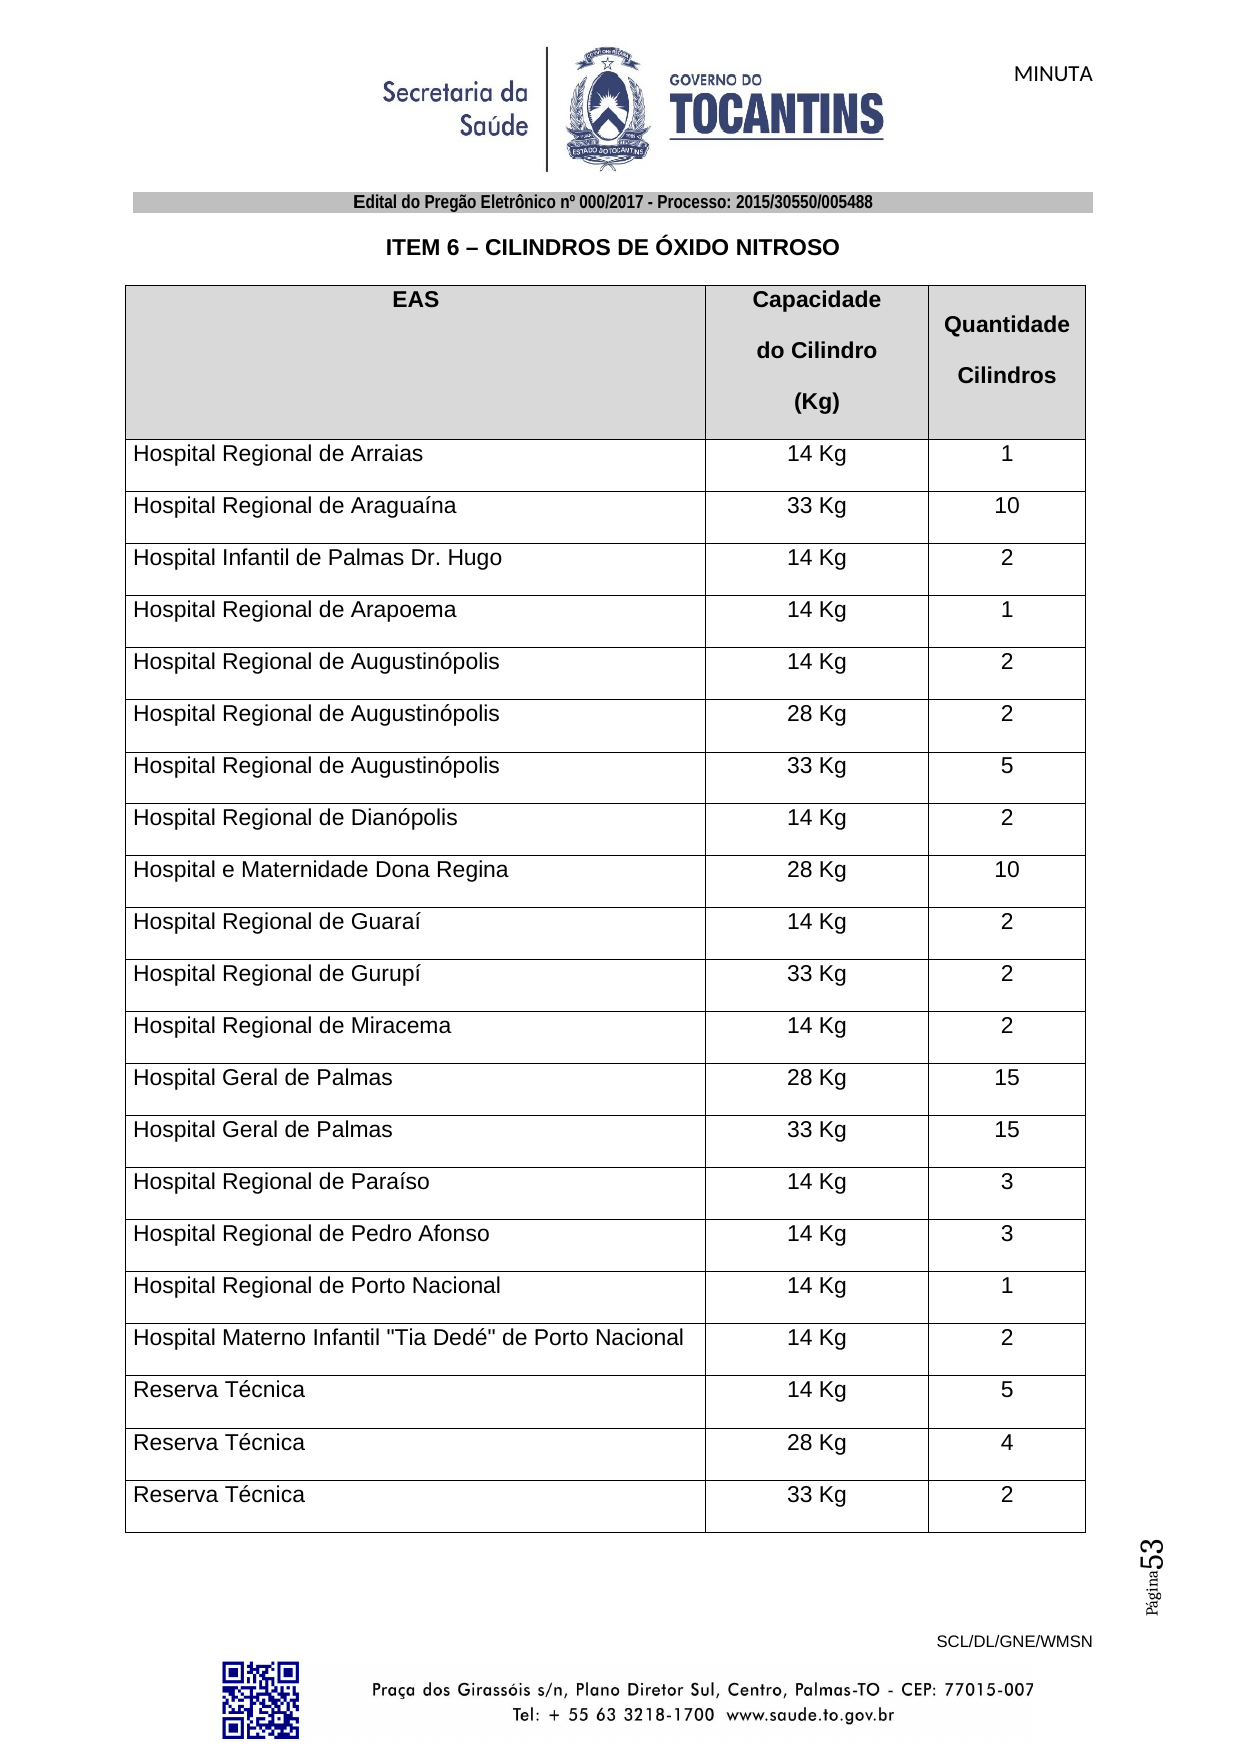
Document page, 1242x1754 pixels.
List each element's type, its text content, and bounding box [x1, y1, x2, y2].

table_header EAS [126, 286, 705, 439]
table_cell Reserva Técnica [126, 1376, 705, 1427]
table_cell [706, 960, 928, 1011]
table_cell [706, 1376, 928, 1427]
table_cell [706, 648, 928, 699]
table_cell [706, 804, 928, 854]
table_cell Hospital Infantil de Palmas Dr. Hugo [126, 544, 705, 595]
table_cell 2 [929, 1324, 1085, 1375]
table_cell [706, 1429, 928, 1479]
table_cell [706, 1324, 928, 1375]
table_cell [706, 1481, 928, 1532]
table_cell Hospital Geral de Palmas [126, 1116, 705, 1167]
table_cell Hospital Regional de Dianópolis [126, 804, 705, 854]
table_cell [706, 440, 928, 491]
table_cell 5 [929, 1376, 1085, 1427]
table_cell 2 [929, 1481, 1085, 1532]
table_cell Hospital Geral de Palmas [126, 1064, 705, 1115]
table_cell 2 [929, 908, 1085, 959]
table_cell Hospital Regional de Guaraí [126, 908, 705, 959]
table_cell Hospital e Maternidade Dona Regina [126, 856, 705, 907]
table_cell 15 [929, 1064, 1085, 1115]
table_cell 4 [929, 1429, 1085, 1479]
table_cell 15 [929, 1116, 1085, 1167]
table_cell [706, 1168, 928, 1219]
table_cell [706, 1064, 928, 1115]
table_cell 1 [929, 596, 1085, 647]
table_cell 2 [929, 804, 1085, 854]
table_cell [706, 856, 928, 907]
table_cell [706, 908, 928, 959]
table_cell Reserva Técnica [126, 1481, 705, 1532]
table_cell 2 [929, 700, 1085, 751]
table_cell Hospital Regional de Augustinópolis [126, 648, 705, 699]
table_cell [706, 1012, 928, 1063]
text ITEM 6 – CILINDROS DE ÓXIDO NITROSO [133, 234, 1093, 260]
table_cell [706, 1220, 928, 1271]
table_header Quantidade Cilindros [929, 286, 1085, 439]
picture [219, 1658, 1033, 1742]
table_cell Reserva Técnica [126, 1429, 705, 1479]
table_cell 2 [929, 960, 1085, 1011]
table_cell Hospital Regional de Araguaína [126, 492, 705, 543]
table_cell 2 [929, 648, 1085, 699]
table_cell 1 [929, 440, 1085, 491]
table_cell 5 [929, 753, 1085, 803]
table_cell Hospital Regional de Paraíso [126, 1168, 705, 1219]
table_header Capacidade do Cilindro (Kg) [706, 286, 928, 439]
table_cell [706, 544, 928, 595]
table_cell [706, 700, 928, 751]
table_cell Hospital Regional de Arapoema [126, 596, 705, 647]
table_cell 10 [929, 856, 1085, 907]
table_cell Hospital Regional de Porto Nacional [126, 1272, 705, 1323]
table_cell Hospital Regional de Arraias [126, 440, 705, 491]
table_cell Hospital Regional de Augustinópolis [126, 753, 705, 803]
table_cell Hospital Regional de Pedro Afonso [126, 1220, 705, 1271]
table_cell 3 [929, 1220, 1085, 1271]
table_cell [706, 753, 928, 803]
table_cell Hospital Regional de Gurupí [126, 960, 705, 1011]
table_cell 2 [929, 1012, 1085, 1063]
table_cell 1 [929, 1272, 1085, 1323]
table_cell Hospital Regional de Miracema [126, 1012, 705, 1063]
table_cell [706, 1272, 928, 1323]
table_cell 2 [929, 544, 1085, 595]
picture [363, 38, 903, 186]
table_cell [706, 1116, 928, 1167]
table_cell Hospital Regional de Augustinópolis [126, 700, 705, 751]
table_cell [706, 596, 928, 647]
table_cell [706, 492, 928, 543]
table_cell Hospital Materno Infantil "Tia Dedé" de Porto Nacional [126, 1324, 705, 1375]
table_cell 3 [929, 1168, 1085, 1219]
table_cell 10 [929, 492, 1085, 543]
